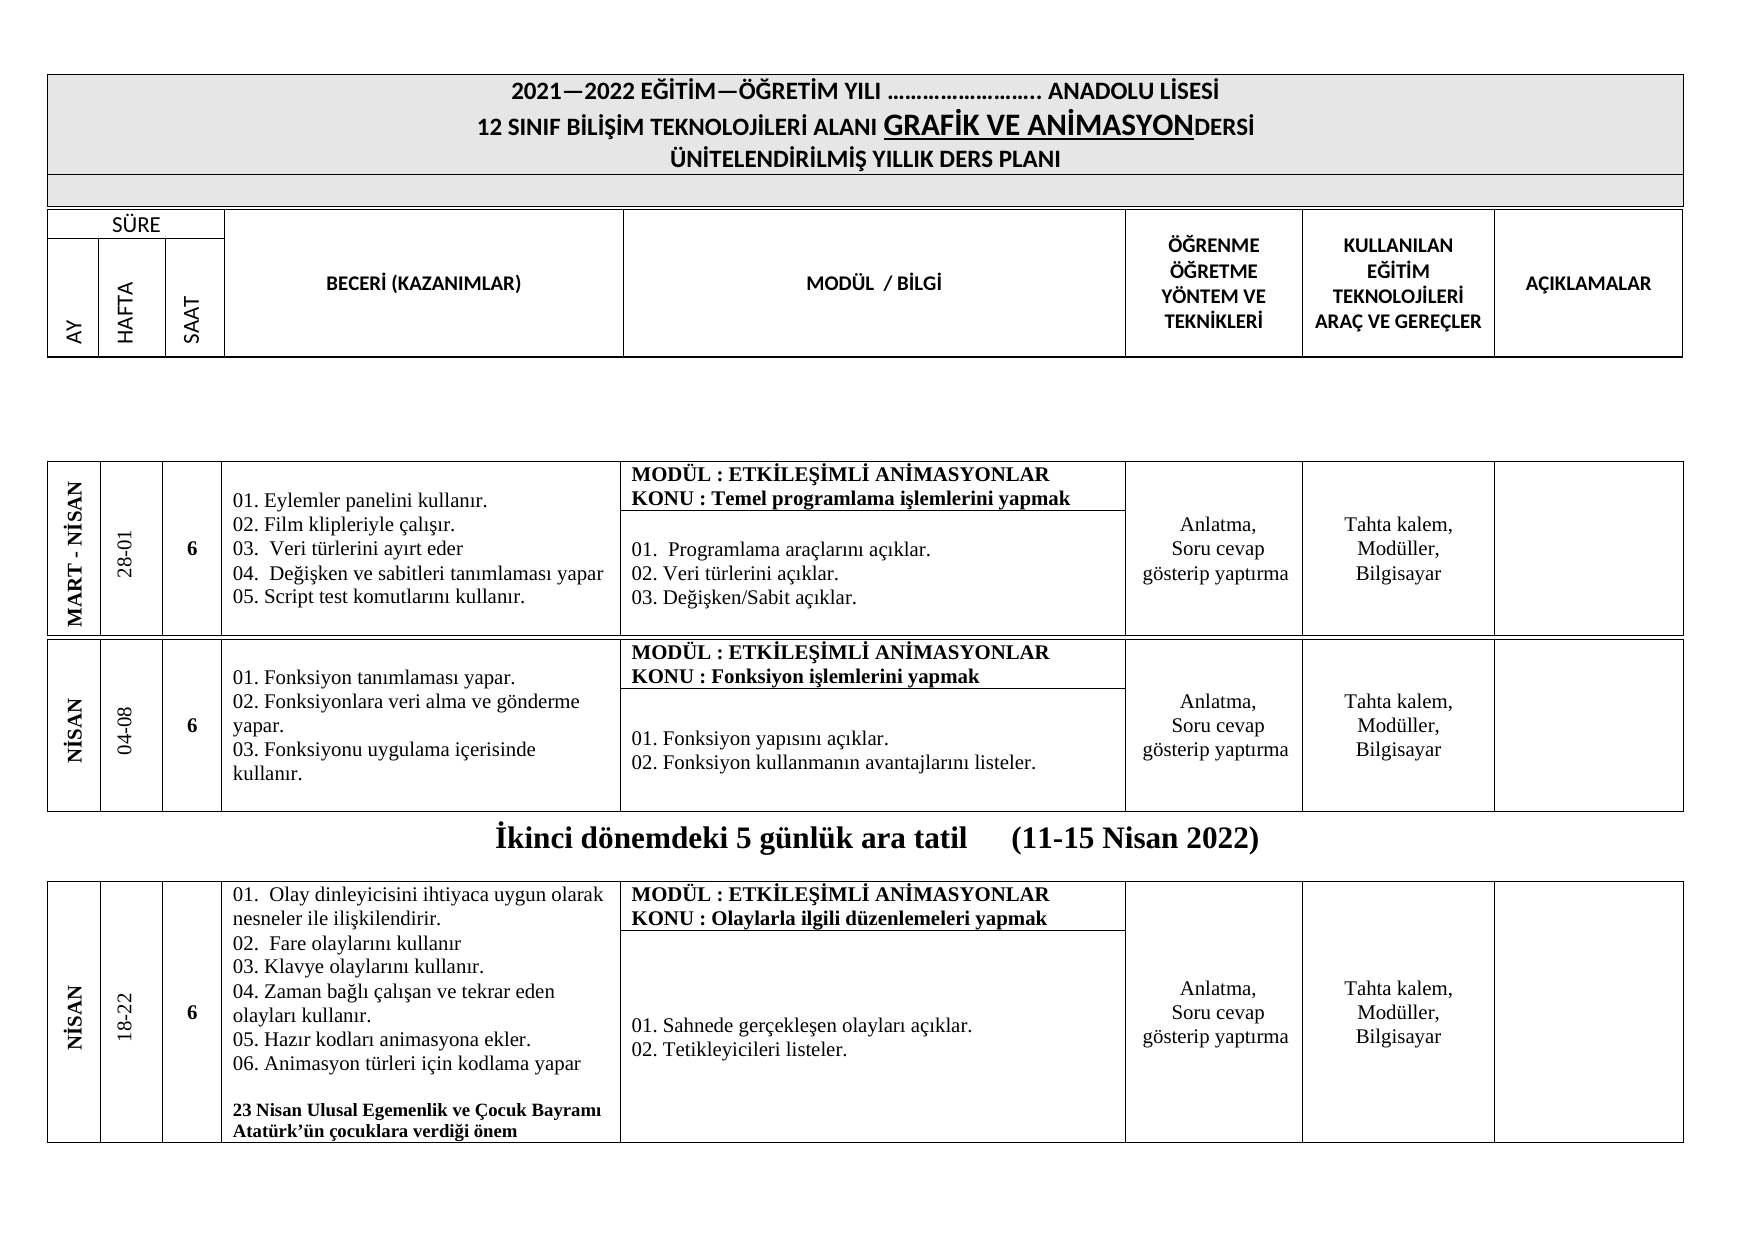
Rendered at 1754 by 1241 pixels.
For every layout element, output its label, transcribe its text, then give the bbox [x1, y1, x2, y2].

text İkinci dönemdeki 5 günlük ara tatil (11-15 Nisan 2022) [59, 819, 1695, 855]
table_header NİSAN [48, 882, 100, 1142]
table_header 18-22 [101, 882, 162, 1142]
table_header Anlatma, Soru cevap gösterip yaptırma [1126, 882, 1302, 1142]
table_cell 01. Sahnede gerçekleşen olayları açıklar. 02. Tetikleyicileri listeler. [621, 931, 1125, 1142]
table_header 6 [163, 462, 221, 635]
table_header MODÜL : ETKİLEŞİMLİ ANİMASYONLAR KONU : Fonksiyon işlemlerini yapmak [621, 640, 1125, 688]
table_header MODÜL : ETKİLEŞİMLİ ANİMASYONLAR KONU : Olaylarla ilgili düzenlemeleri yapmak [621, 882, 1125, 930]
table_header 04-08 [101, 640, 162, 811]
table_header Tahta kalem, Modüller, Bilgisayar [1303, 640, 1494, 811]
table_header Anlatma, Soru cevap gösterip yaptırma [1126, 462, 1302, 635]
table_header 6 [163, 882, 221, 1142]
table_header NİSAN [48, 640, 100, 811]
table_header MODÜL : ETKİLEŞİMLİ ANİMASYONLAR KONU : Temel programlama işlemlerini yapmak [621, 462, 1125, 510]
table_header Tahta kalem, Modüller, Bilgisayar [1303, 462, 1494, 635]
table_header [1495, 462, 1683, 635]
table_header 01. Eylemler panelini kullanır. 02. Film klipleriyle çalışır. 03. Veri türlerini ayırt eder 04. Değişken ve sabitleri tanımlaması yapar 05. Script test komutlarını kullanır. [222, 462, 620, 635]
table_header MART - NİSAN [48, 462, 100, 635]
table_cell 01. Fonksiyon yapısını açıklar. 02. Fonksiyon kullanmanın avantajlarını listeler. [621, 689, 1125, 811]
table_header Tahta kalem, Modüller, Bilgisayar [1303, 882, 1494, 1142]
table_header [1495, 640, 1683, 811]
table_header 01. Fonksiyon tanımlaması yapar. 02. Fonksiyonlara veri alma ve gönderme yapar. 03. Fonksiyonu uygulama içerisinde kullanır. [222, 640, 620, 811]
table_header 6 [163, 640, 221, 811]
table_header [1495, 882, 1683, 1142]
table_cell 01. Programlama araçlarını açıklar. 02. Veri türlerini açıklar. 03. Değişken/Sabit açıklar. [621, 511, 1125, 635]
table_header 28-01 [101, 462, 162, 635]
table_header 01. Olay dinleyicisini ihtiyaca uygun olarak nesneler ile ilişkilendirir. 02. Fare olaylarını kullanır 03. Klavye olaylarını kullanır. 04. Zaman bağlı çalışan ve tekrar eden olayları kullanır. 05. Hazır kodları animasyona ekler. 06. Animasyon türleri için kodlama yapar 23 Nisan Ulusal Egemenlik ve Çocuk Bayramı Atatürk’ün çocuklara verdiği önem [222, 882, 620, 1142]
table_header Anlatma, Soru cevap gösterip yaptırma [1126, 640, 1302, 811]
